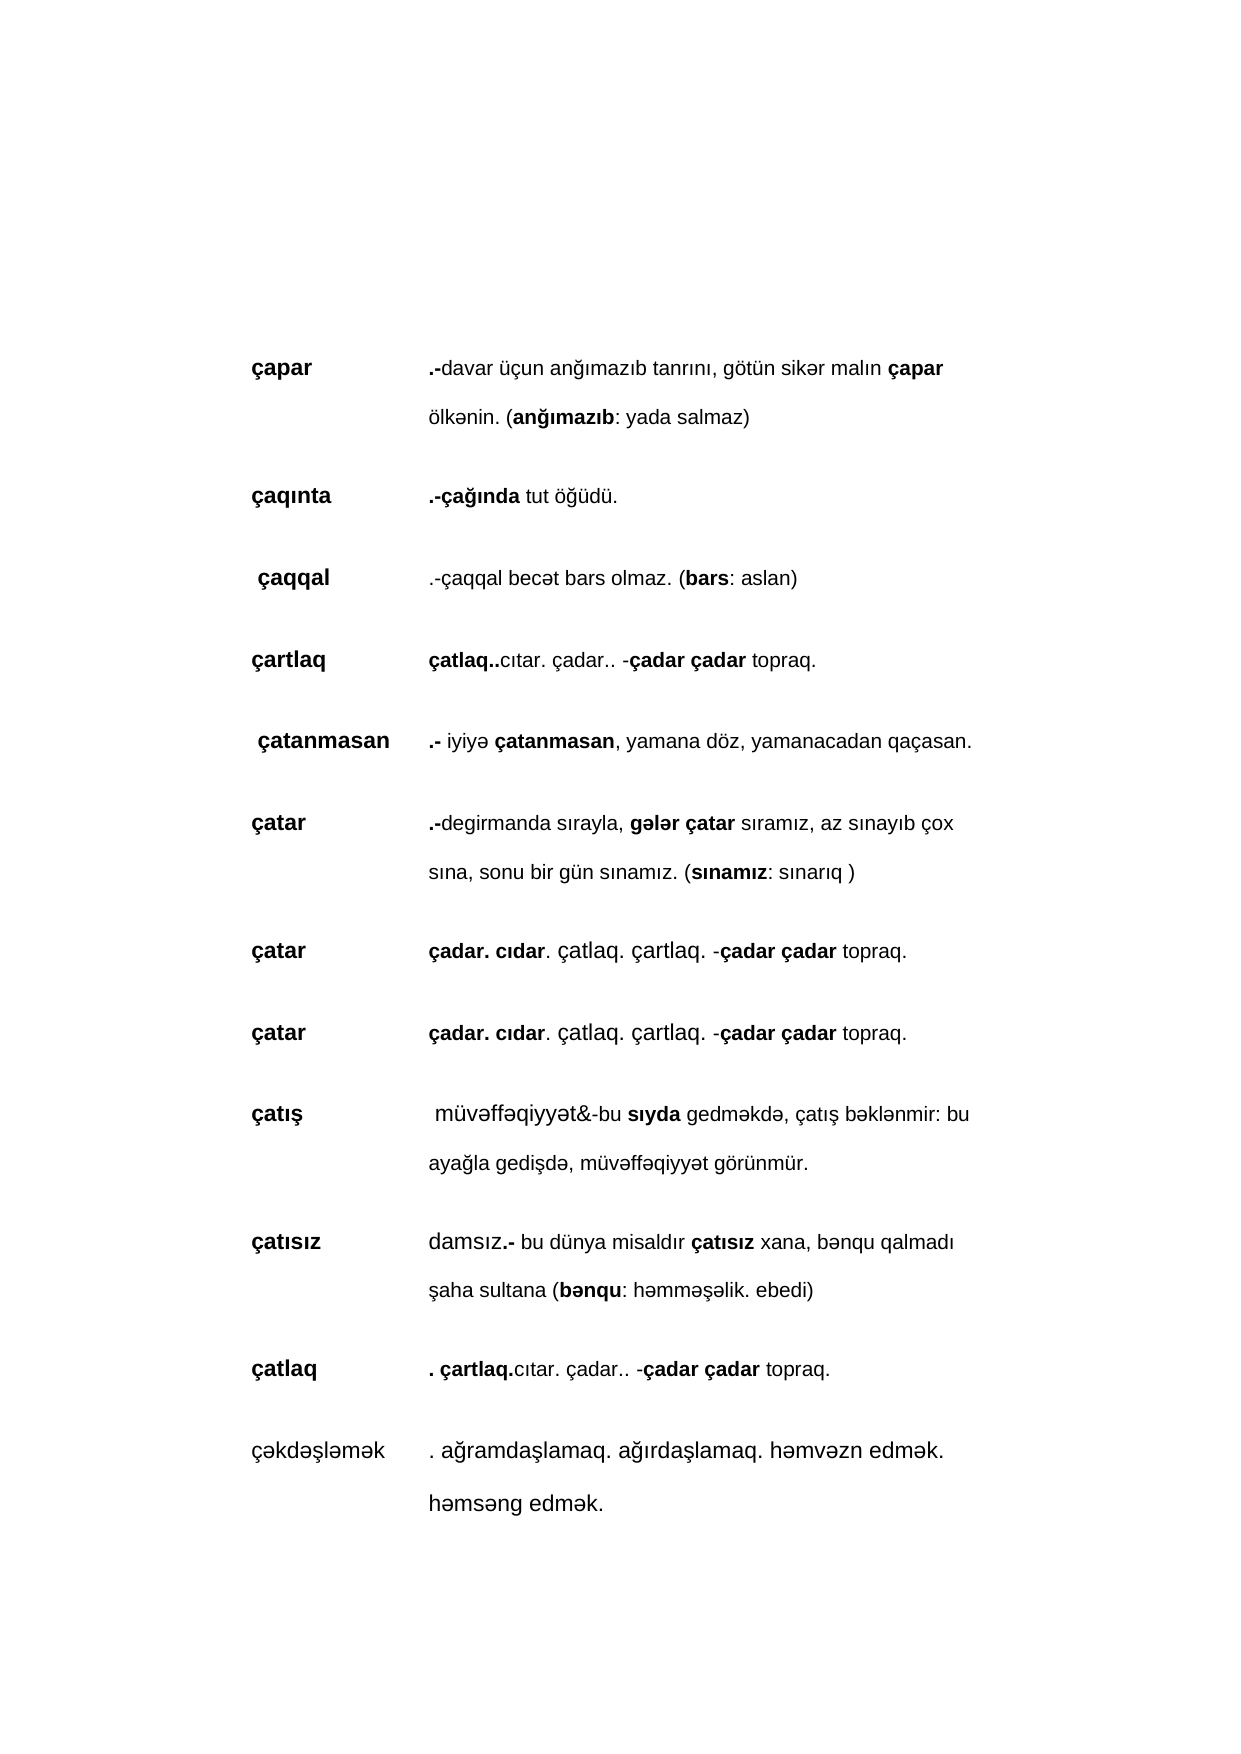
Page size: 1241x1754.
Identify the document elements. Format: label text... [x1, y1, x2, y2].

text çatısız damsız.- bu dünya misaldır çatısız xana, bənqu qalmadı şaha sultana (bənqu: həmməşəlik. ebedi) [251, 1228, 983, 1302]
text çatar çadar. cıdar. çatlaq. çartlaq. -çadar çadar topraq. [251, 1018, 983, 1045]
text çəkdəşləmək . ağramdaşlamaq. ağırdaşlamaq. həmvəzn edmək. həmsəng edmək. [251, 1437, 983, 1516]
text çaqınta .-çağında tut öğüdü. [251, 482, 989, 508]
text çapar .-davar üçun anğımazıb tanrını, götün sikər malın çapar ölkənin. (anğımazıb: yada salmaz) [251, 354, 983, 429]
text çatar çadar. cıdar. çatlaq. çartlaq. -çadar çadar topraq. [251, 937, 983, 963]
text çatar .-degirmanda sırayla, gələr çatar sıramız, az sınayıb çox sına, sonu bir gün sınamız. (sınamız: sınarıq ) [251, 809, 983, 883]
text çatlaq . çartlaq.cıtar. çadar.. -çadar çadar topraq. [251, 1355, 983, 1382]
text çartlaq çatlaq..cıtar. çadar.. -çadar çadar topraq. [251, 646, 983, 672]
text çatanmasan .- iyiyə çatanmasan, yamana döz, yamanacadan qaçasan. [251, 727, 983, 754]
text çaqqal .-çaqqal becət bars olmaz. (bars: aslan) [251, 564, 983, 590]
text çatış müvəffəqiyyət&-bu sıyda gedməkdə, çatış bəklənmir: bu ayağla gedişdə, müvəffəqiyyət görünmür. [251, 1100, 983, 1175]
